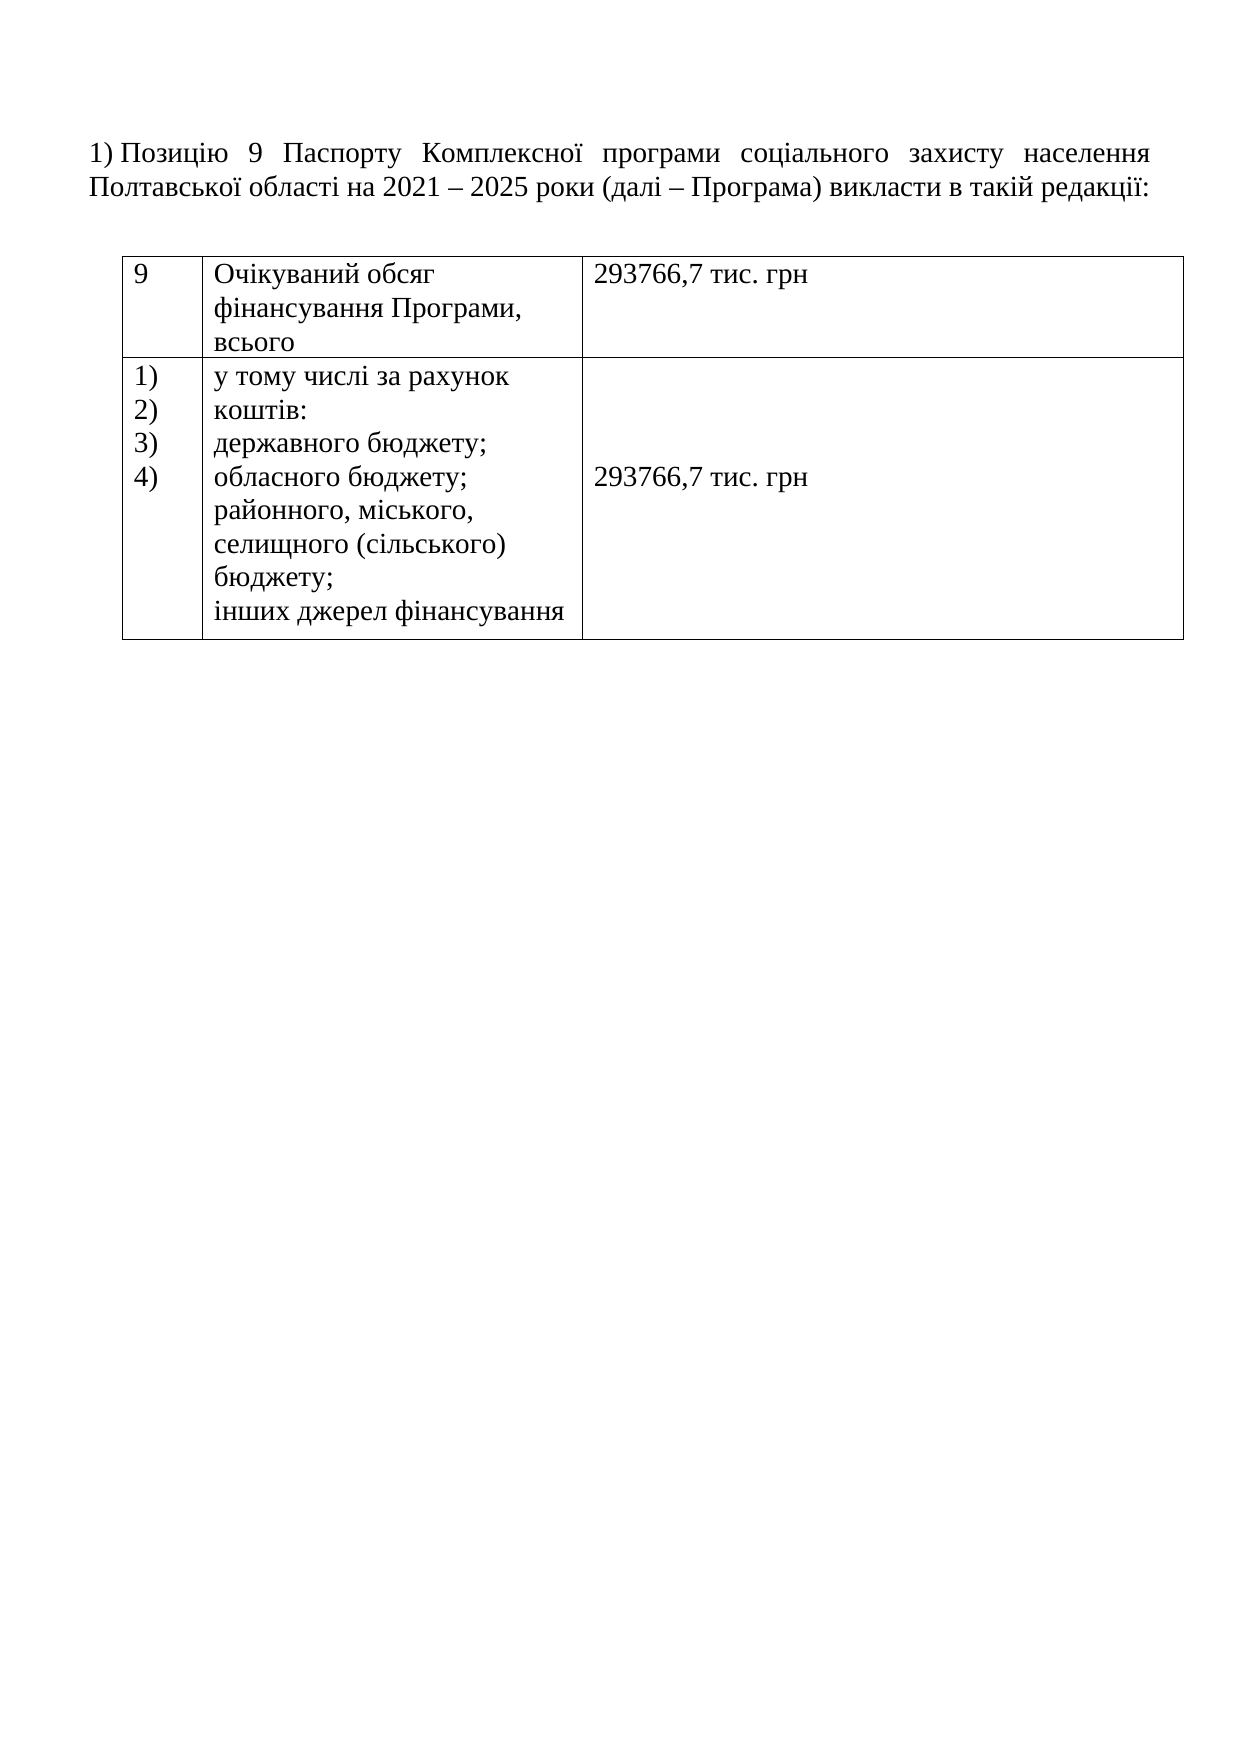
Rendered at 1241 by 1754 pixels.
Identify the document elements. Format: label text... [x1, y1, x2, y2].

table_cell 1) 2) 3) 4) [123, 358, 202, 639]
table_header Очікуваний обсяг фінансування Програми, всього [203, 257, 582, 357]
table_header 9 [123, 257, 202, 357]
table_cell у тому числі за рахунок коштів: державного бюджету; обласного бюджету; районного, міського, селищного (сільського) бюджету; інших джерел фінансування [203, 358, 582, 639]
table_cell 293766,7 тис. грн [583, 358, 1183, 639]
table_header 293766,7 тис. грн [583, 257, 1183, 357]
text 1) Позицію 9 Паспорту Комплексної програми соціального захисту населення Полтавської області на 2021 – 2025 роки (далі – Програма) викласти в такій редакції: [89, 135, 1152, 202]
